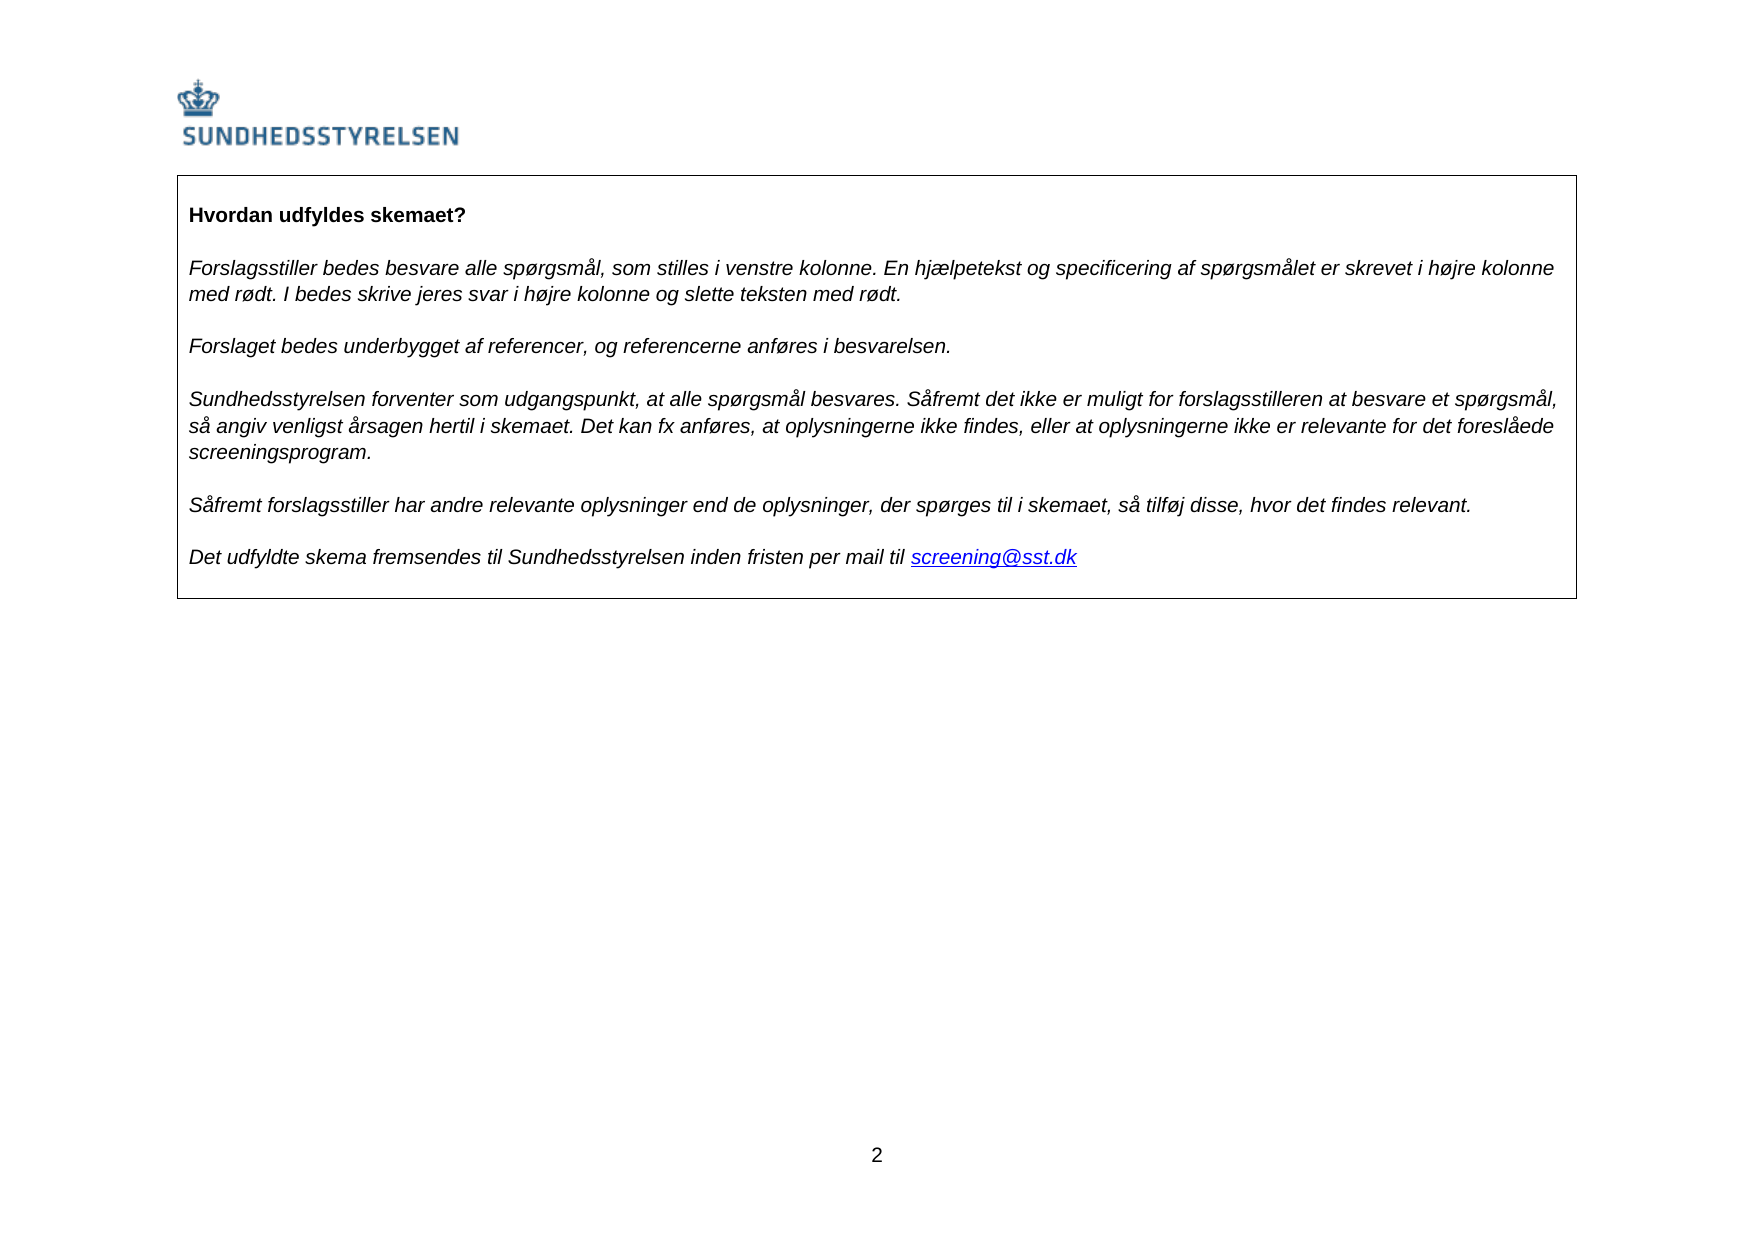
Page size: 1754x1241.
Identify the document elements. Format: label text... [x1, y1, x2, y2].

table_cell Hvordan udfyldes skemaet? Forslagsstiller bedes besvare alle spørgsmål, som stilles i venstre kolonne. En hjælpetekst og specificering af spørgsmålet er skrevet i højre kolonne med rødt. I bedes skrive jeres svar i højre kolonne og slette teksten med rødt. Forslaget bedes underbygget af referencer, og referencerne anføres i besvarelsen. Sundhedsstyrelsen forventer som udgangspunkt, at alle spørgsmål besvares. Såfremt det ikke er muligt for forslagsstilleren at besvare et spørgsmål, så angiv venligst årsagen hertil i skemaet. Det kan fx anføres, at oplysningerne ikke findes, eller at oplysningerne ikke er relevante for det foreslåede screeningsprogram. Såfremt forslagsstiller har andre relevante oplysninger end de oplysninger, der spørges til i skemaet, så tilføj disse, hvor det findes relevant. Det udfyldte skema fremsendes til Sundhedsstyrelsen inden fristen per mail til screening@sst.dk [178, 176, 1576, 598]
picture [177, 73, 473, 175]
